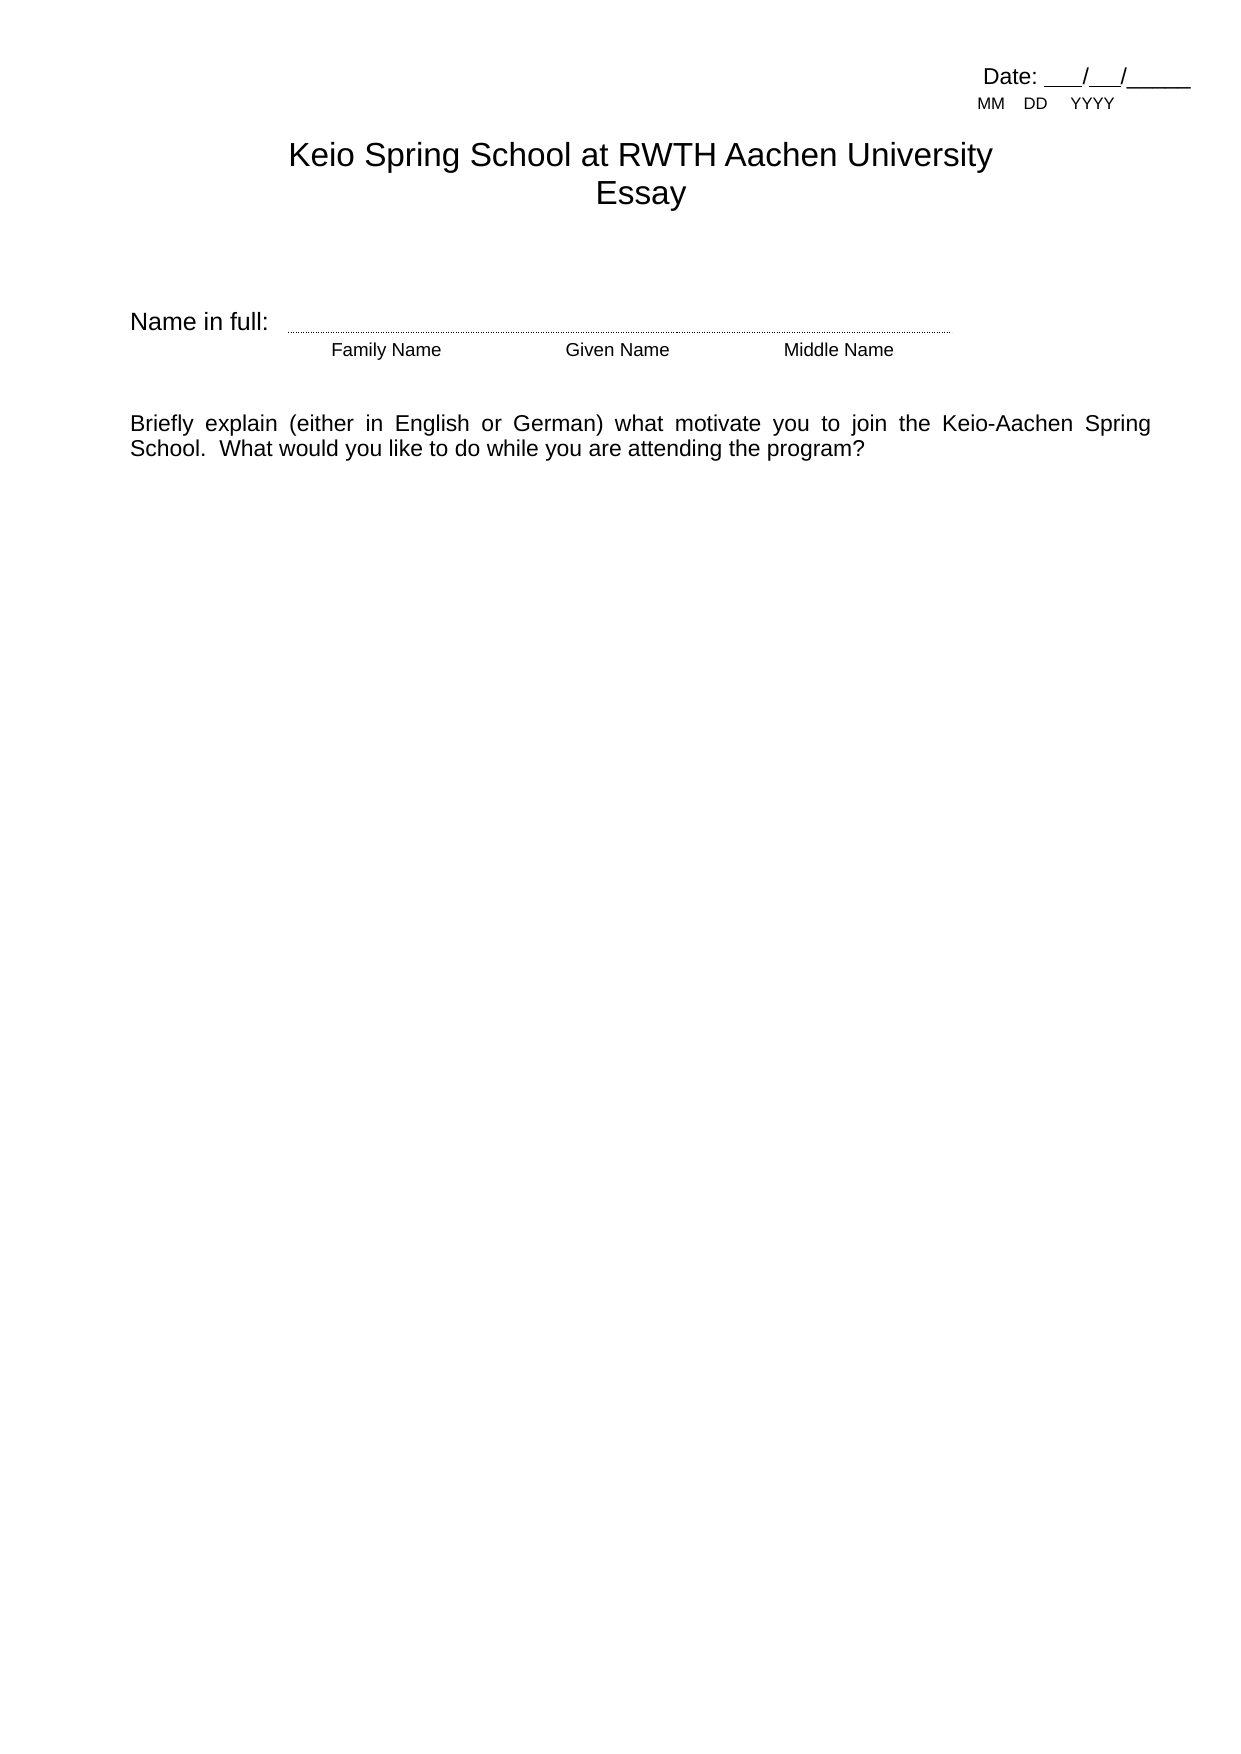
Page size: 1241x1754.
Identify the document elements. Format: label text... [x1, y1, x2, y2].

subtitle Keio Spring School at RWTH Aachen University [130, 137, 1152, 174]
text Date: / /_____ [130, 60, 1190, 91]
text Name in full: [130, 306, 1152, 337]
text MM DD YYYY [977, 91, 1208, 114]
text Family Name Given Name Middle Name [130, 337, 1152, 362]
subtitle Essay [130, 174, 1152, 212]
text Briefly explain (either in English or German) what motivate you to join the Keio-Aachen Spring School. What would you like to do while you are attending the program? [130, 412, 1152, 462]
